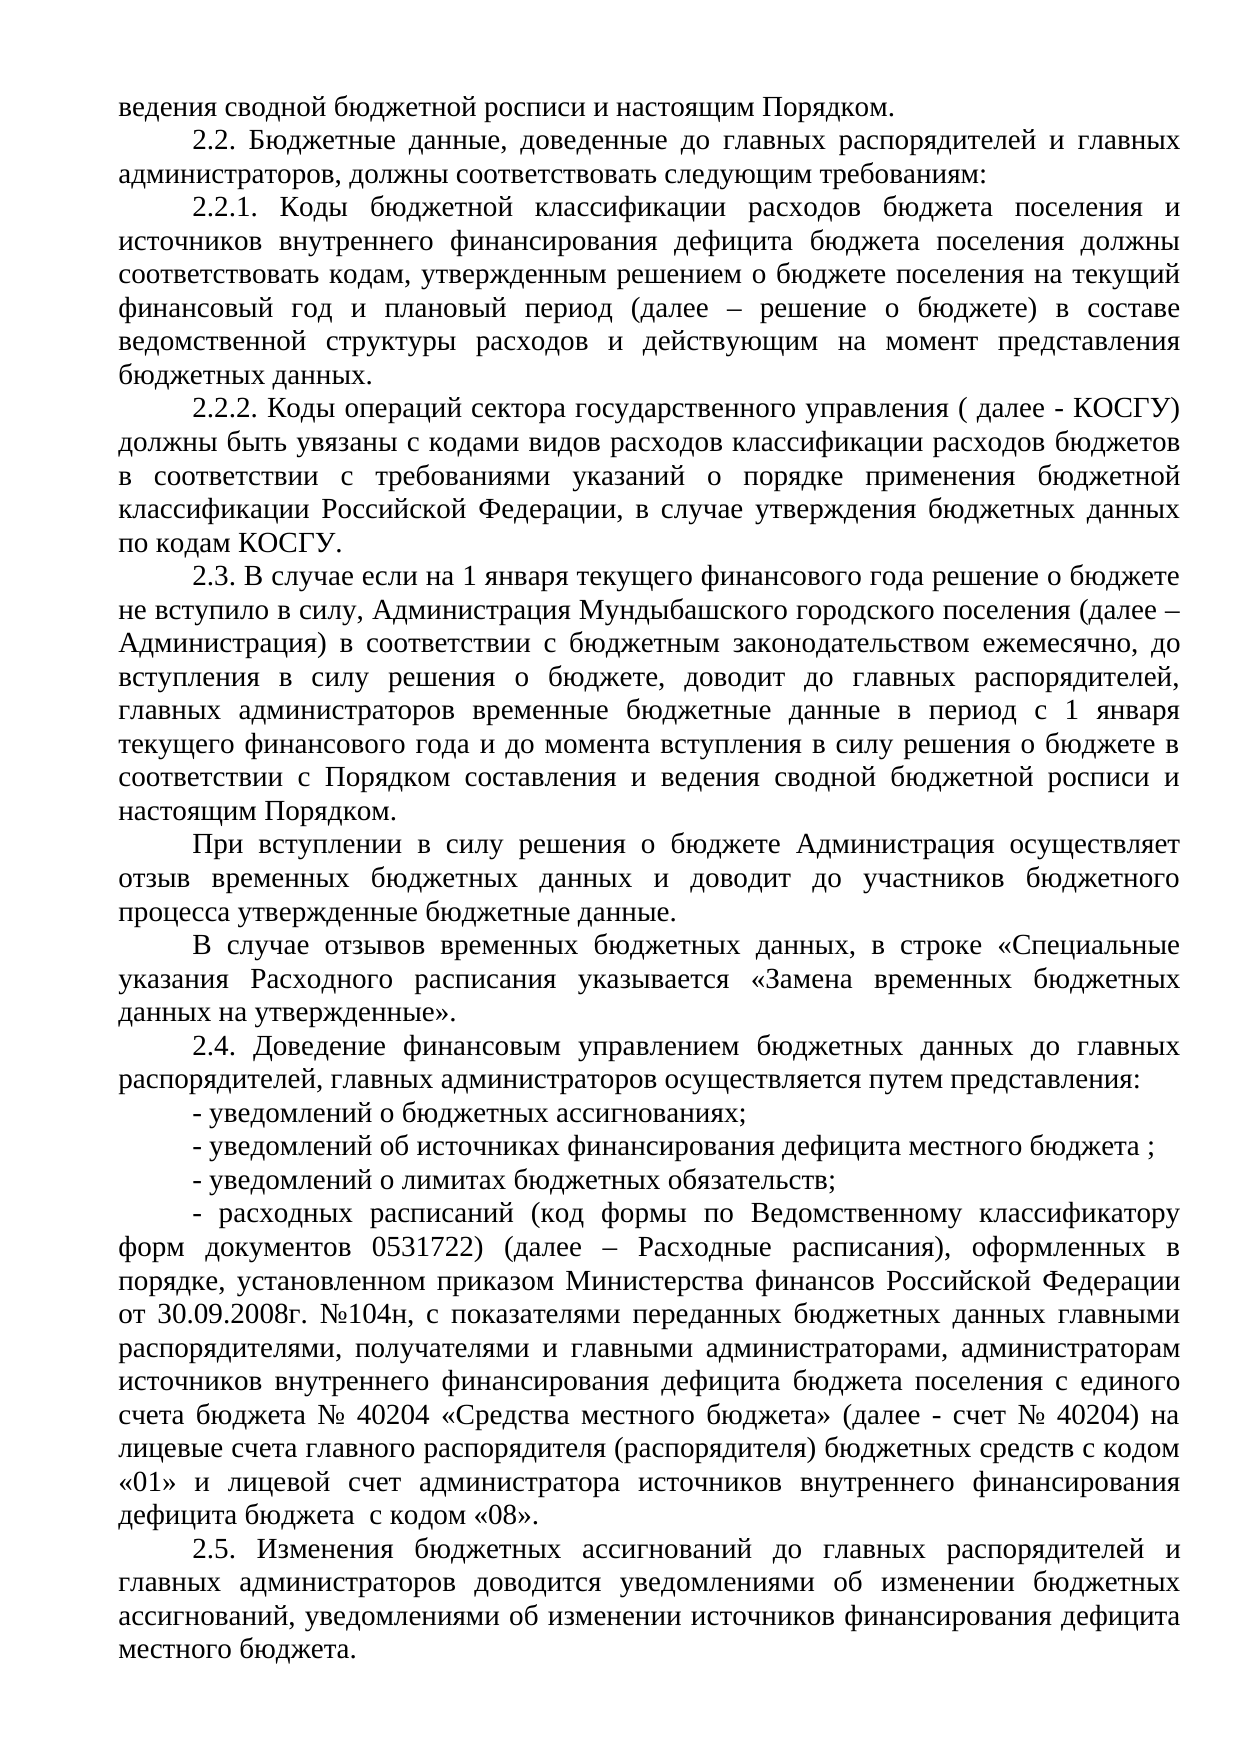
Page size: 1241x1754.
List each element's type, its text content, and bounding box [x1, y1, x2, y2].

list 2.5. Изменения бюджетных ассигнований до главных распорядителей и главных администраторов доводится уведомлениями об изменении бюджетных ассигнований, уведомлениями об изменении источников финансирования дефицита местного бюджета. [118, 1531, 1181, 1665]
list 2.4. Доведение финансовым управлением бюджетных данных до главных распорядителей, главных администраторов осуществляется путем представления: [118, 1028, 1181, 1095]
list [118, 89, 1181, 122]
list - уведомлений о бюджетных ассигнованиях; [118, 1095, 1181, 1128]
list - расходных расписаний (код формы по Ведомственному классификатору форм документов 0531722) (далее – Расходные расписания), оформленных в порядке, установленном приказом Министерства финансов Российской Федерации от 30.09.2008г. №104н, с показателями переданных бюджетных данных главными распорядителями, получателями и главными администраторами, администраторам источников внутреннего финансирования дефицита бюджета поселения с единого счета бюджета № 40204 «Средства местного бюджета» (далее - счет № 40204) на лицевые счета главного распорядителя (распорядителя) бюджетных средств с кодом «01» и лицевой счет администратора источников внутреннего финансирования дефицита бюджета с кодом «08». [118, 1196, 1181, 1531]
list - уведомлений о лимитах бюджетных обязательств; [118, 1162, 1181, 1196]
list В случае отзывов временных бюджетных данных, в строке «Специальные указания Расходного расписания указывается «Замена временных бюджетных данных на утвержденные». [118, 927, 1181, 1028]
list - уведомлений об источниках финансирования дефицита местного бюджета ; [118, 1128, 1181, 1162]
list 2.2.1. Коды бюджетной классификации расходов бюджета поселения и источников внутреннего финансирования дефицита бюджета поселения должны соответствовать кодам, утвержденным решением о бюджете поселения на текущий финансовый год и плановый период (далее – решение о бюджете) в составе ведомственной структуры расходов и действующим на момент представления бюджетных данных. [118, 189, 1181, 391]
list 2.2. Бюджетные данные, доведенные до главных распорядителей и главных администраторов, должны соответствовать следующим требованиям: [118, 122, 1181, 189]
list 2.3. В случае если на 1 января текущего финансового года решение о бюджете не вступило в силу, Администрация Мундыбашского городского поселения (далее – Администрация) в соответствии с бюджетным законодательством ежемесячно, до вступления в силу решения о бюджете, доводит до главных распорядителей, главных администраторов временные бюджетные данные в период с 1 января текущего финансового года и до момента вступления в силу решения о бюджете в соответствии с Порядком составления и ведения сводной бюджетной росписи и настоящим Порядком. [118, 558, 1181, 827]
list При вступлении в силу решения о бюджете Администрация осуществляет отзыв временных бюджетных данных и доводит до участников бюджетного процесса утвержденные бюджетные данные. [118, 827, 1181, 927]
list 2.2.2. Коды операций сектора государственного управления ( далее - КОСГУ) должны быть увязаны с кодами видов расходов классификации расходов бюджетов в соответствии с требованиями указаний о порядке применения бюджетной классификации Российской Федерации, в случае утверждения бюджетных данных по кодам КОСГУ. [118, 391, 1181, 558]
